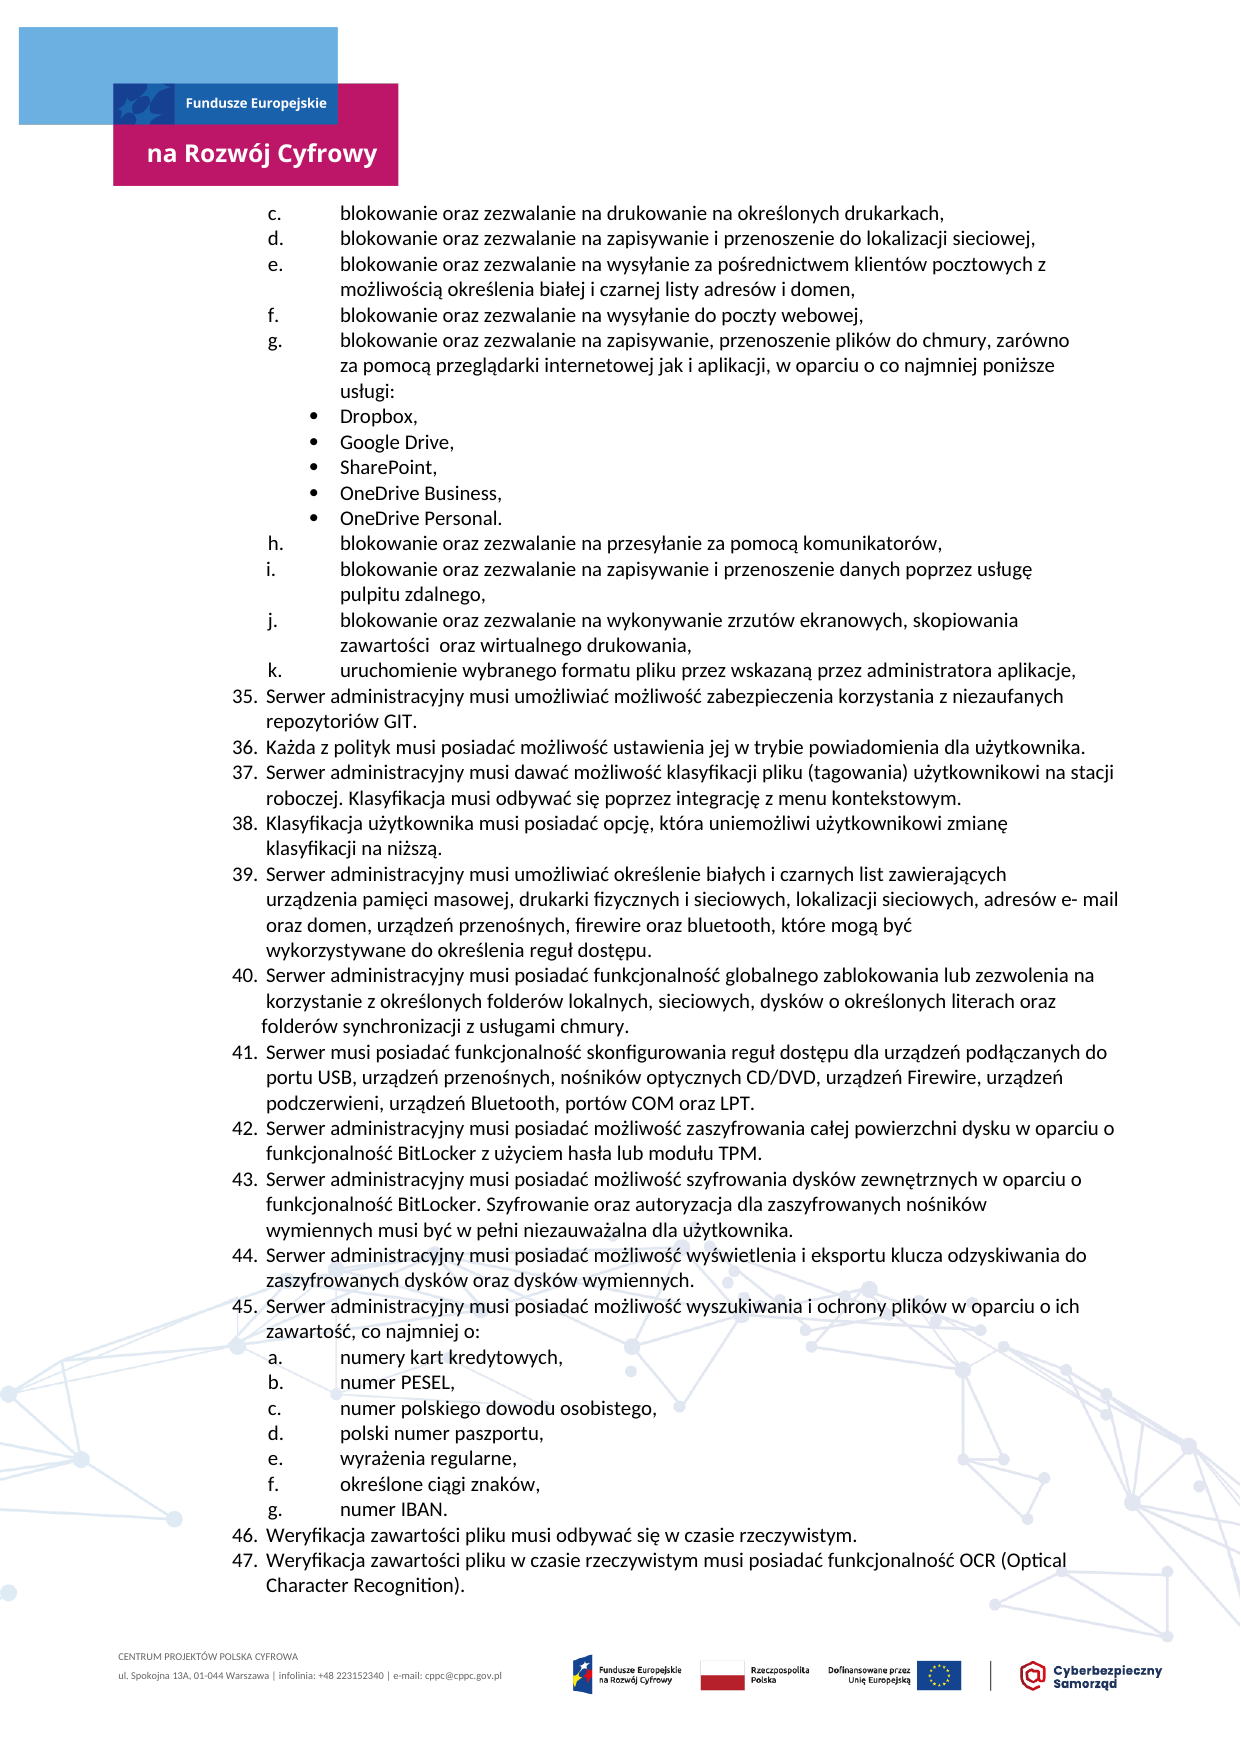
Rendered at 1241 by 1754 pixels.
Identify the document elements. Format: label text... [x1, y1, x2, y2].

text urządzenia pamięci masowej, drukarki fizycznych i sieciowych, lokalizacji sieciowych, adresów e- mail oraz domen, urządzeń przenośnych, firewire oraz bluetooth, które mogą być [266, 886, 1122, 937]
list Serwer administracyjny musi umożliwiać możliwość zabezpieczenia korzystania z niezaufanych repozytoriów GIT. [232, 683, 1122, 734]
list Serwer musi posiadać funkcjonalność skonfigurowania reguł dostępu dla urządzeń podłączanych do portu USB, urządzeń przenośnych, nośników optycznych CD/DVD, urządzeń Firewire, urządzeń podczerwieni, urządzeń Bluetooth, portów COM oraz LPT. [232, 1039, 1122, 1115]
list Każda z polityk musi posiadać możliwość ustawienia jej w trybie powiadomienia dla użytkownika. [207, 734, 1122, 759]
text zaszyfrowanych dysków oraz dysków wymiennych. [266, 1268, 1122, 1293]
list Serwer administracyjny musi posiadać możliwość wyświetlenia i eksportu klucza odzyskiwania do [207, 1242, 1122, 1268]
list Dropbox, [207, 403, 1122, 429]
list uruchomienie wybranego formatu pliku przez wskazaną przez administratora aplikacje, [207, 658, 1122, 683]
list Serwer administracyjny musi dawać możliwość klasyfikacji pliku (tagowania) użytkownikowi na stacji roboczej. Klasyfikacja musi odbywać się poprzez integrację z menu kontekstowym. [232, 759, 1122, 810]
list blokowanie oraz zezwalanie na przesyłanie za pomocą komunikatorów, [207, 531, 1122, 556]
list Serwer administracyjny musi posiadać możliwość wyszukiwania i ochrony plików w oparciu o ich zawartość, co najmniej o: [232, 1293, 1122, 1344]
text folderów synchronizacji z usługami chmury. [261, 1013, 1122, 1039]
list blokowanie oraz zezwalanie na wysyłanie do poczty webowej, [207, 302, 1122, 327]
list Google Drive, [207, 429, 1122, 454]
picture [18, 27, 399, 186]
list blokowanie oraz zezwalanie na drukowanie na określonych drukarkach, [207, 200, 1122, 226]
list numer PESEL, [207, 1369, 1122, 1395]
list określone ciągi znaków, [207, 1471, 1122, 1496]
list SharePoint, [207, 454, 1122, 480]
list Serwer administracyjny musi posiadać funkcjonalność globalnego zablokowania lub zezwolenia na korzystanie z określonych folderów lokalnych, sieciowych, dysków o określonych literach oraz [232, 963, 1122, 1013]
list polski numer paszportu, [207, 1420, 1122, 1446]
list numer IBAN. [207, 1496, 1122, 1522]
list Weryfikacja zawartości pliku musi odbywać się w czasie rzeczywistym. [207, 1522, 1122, 1547]
list blokowanie oraz zezwalanie na zapisywanie, przenoszenie plików do chmury, zarówno [207, 327, 1122, 353]
list blokowanie oraz zezwalanie na zapisywanie i przenoszenie danych poprzez usługę pulpitu zdalnego, [266, 556, 1122, 607]
list Klasyfikacja użytkownika musi posiadać opcję, która uniemożliwi użytkownikowi zmianę [207, 810, 1122, 836]
text klasyfikacji na niższą. [236, 836, 1122, 861]
list numery kart kredytowych, [207, 1344, 1122, 1369]
text za pomocą przeglądarki internetowej jak i aplikacji, w oparciu o co najmniej poniższe usługi: [340, 353, 1122, 403]
text wymiennych musi być w pełni niezauważalna dla użytkownika. [266, 1217, 1122, 1242]
list blokowanie oraz zezwalanie na zapisywanie i przenoszenie do lokalizacji sieciowej, [207, 226, 1122, 251]
list Serwer administracyjny musi posiadać możliwość zaszyfrowania całej powierzchni dysku w oparciu o funkcjonalność BitLocker z użyciem hasła lub modułu TPM. [232, 1115, 1122, 1166]
picture [0, 1221, 1240, 1754]
list wyrażenia regularne, [207, 1446, 1122, 1471]
list OneDrive Business, [207, 480, 1122, 505]
list blokowanie oraz zezwalanie na wysyłanie za pośrednictwem klientów pocztowych z możliwością określenia białej i czarnej listy adresów i domen, [268, 251, 1122, 302]
list Serwer administracyjny musi umożliwiać określenie białych i czarnych list zawierających [207, 861, 1122, 886]
list Weryfikacja zawartości pliku w czasie rzeczywistym musi posiadać funkcjonalność OCR (Optical Character Recognition). [232, 1547, 1122, 1598]
list blokowanie oraz zezwalanie na wykonywanie zrzutów ekranowych, skopiowania zawartości oraz wirtualnego drukowania, [268, 607, 1122, 658]
list OneDrive Personal. [207, 505, 1122, 531]
list numer polskiego dowodu osobistego, [207, 1395, 1122, 1420]
text wykorzystywane do określenia reguł dostępu. [266, 937, 1122, 963]
list Serwer administracyjny musi posiadać możliwość szyfrowania dysków zewnętrznych w oparciu o funkcjonalność BitLocker. Szyfrowanie oraz autoryzacja dla zaszyfrowanych nośników [232, 1166, 1122, 1217]
